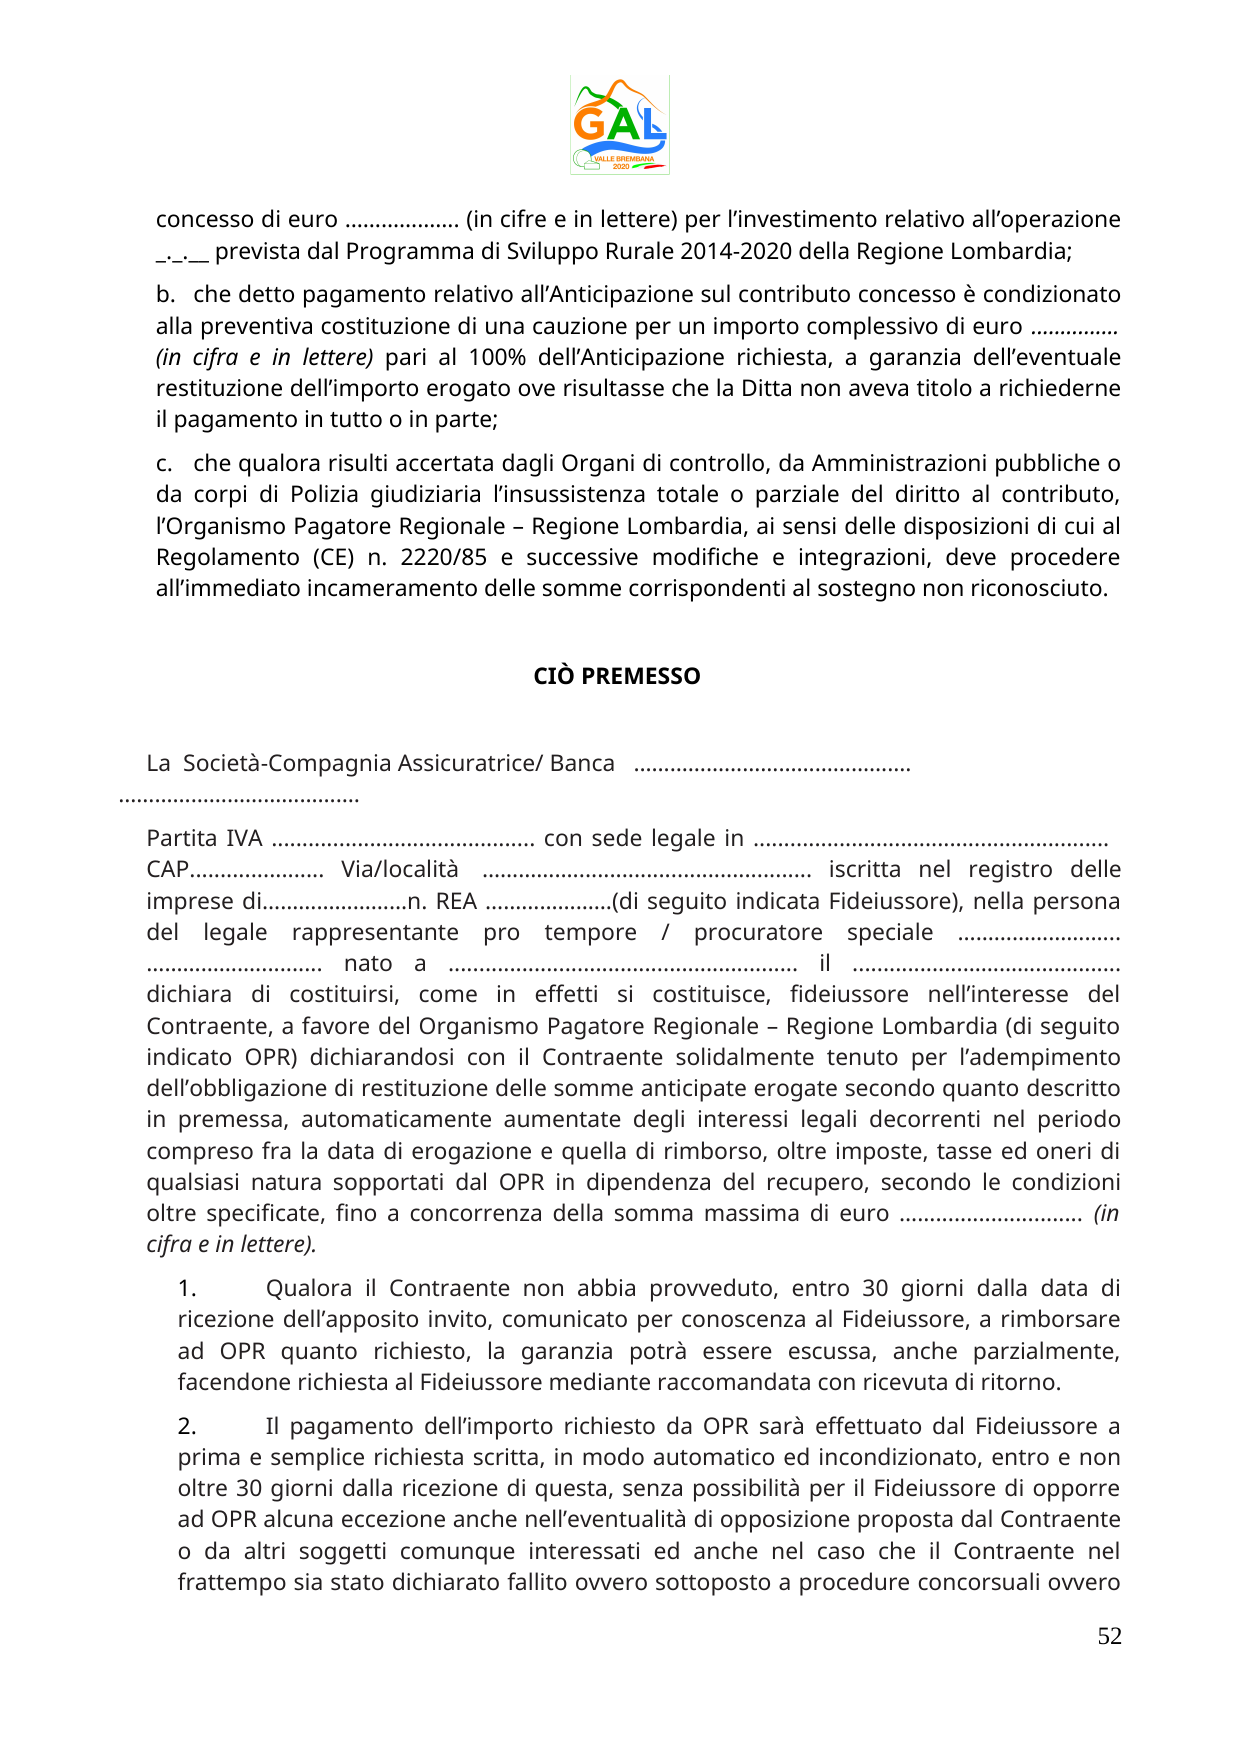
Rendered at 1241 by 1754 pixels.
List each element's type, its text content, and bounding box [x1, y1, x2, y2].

text La Società-Compagnia Assicuratrice/ Banca ……………………………………….…………………………………. [118, 747, 1122, 809]
text Partita IVA ........................................... con sede legale in .......................................................... CAP...................... Via/località ……………....................................... iscritta nel registro delle imprese di……………………n. REA …………………(di seguito indicata Fideiussore), nella persona del legale rappresentante pro tempore / procuratore speciale ……………………...………………........... nato a ......................................................... il ..................………….............. dichiara di costituirsi, come in effetti si costituisce, fideiussore nell’interesse del Contraente, a favore del Organismo Pagatore Regionale – Regione Lombardia (di seguito indicato OPR) dichiarandosi con il Contraente solidalmente tenuto per l’adempimento dell’obbligazione di restituzione delle somme anticipate erogate secondo quanto descritto in premessa, automaticamente aumentate degli interessi legali decorrenti nel periodo compreso fra la data di erogazione e quella di rimborso, oltre imposte, tasse ed oneri di qualsiasi natura sopportati dal OPR in dipendenza del recupero, secondo le condizioni oltre specificate, fino a concorrenza della somma massima di euro ……........................ (in cifra e in lettere). [146, 822, 1122, 1259]
list che detto pagamento relativo all’Anticipazione sul contributo concesso è condizionato alla preventiva costituzione di una cauzione per un importo complessivo di euro ..………….(in cifra e in lettere) pari al 100% dell’Anticipazione richiesta, a garanzia dell’eventuale restituzione dell’importo erogato ove risultasse che la Ditta non aveva titolo a richiederne il pagamento in tutto o in parte; [156, 278, 1122, 434]
list che qualora risulti accertata dagli Organi di controllo, da Amministrazioni pubbliche o da corpi di Polizia giudiziaria l’insussistenza totale o parziale del diritto al contributo, l’Organismo Pagatore Regionale – Regione Lombardia, ai sensi delle disposizioni di cui al Regolamento (CE) n. 2220/85 e successive modifiche e integrazioni, deve procedere all’immediato incameramento delle somme corrispondenti al sostegno non riconosciuto. [156, 447, 1122, 603]
picture [570, 75, 670, 175]
text CIÒ PREMESSO [118, 659, 1122, 691]
list Qualora il Contraente non abbia provveduto, entro 30 giorni dalla data di ricezione dell’apposito invito, comunicato per conoscenza al Fideiussore, a rimborsare ad OPR quanto richiesto, la garanzia potrà essere escussa, anche parzialmente, facendone richiesta al Fideiussore mediante raccomandata con ricevuta di ritorno. [177, 1272, 1122, 1397]
